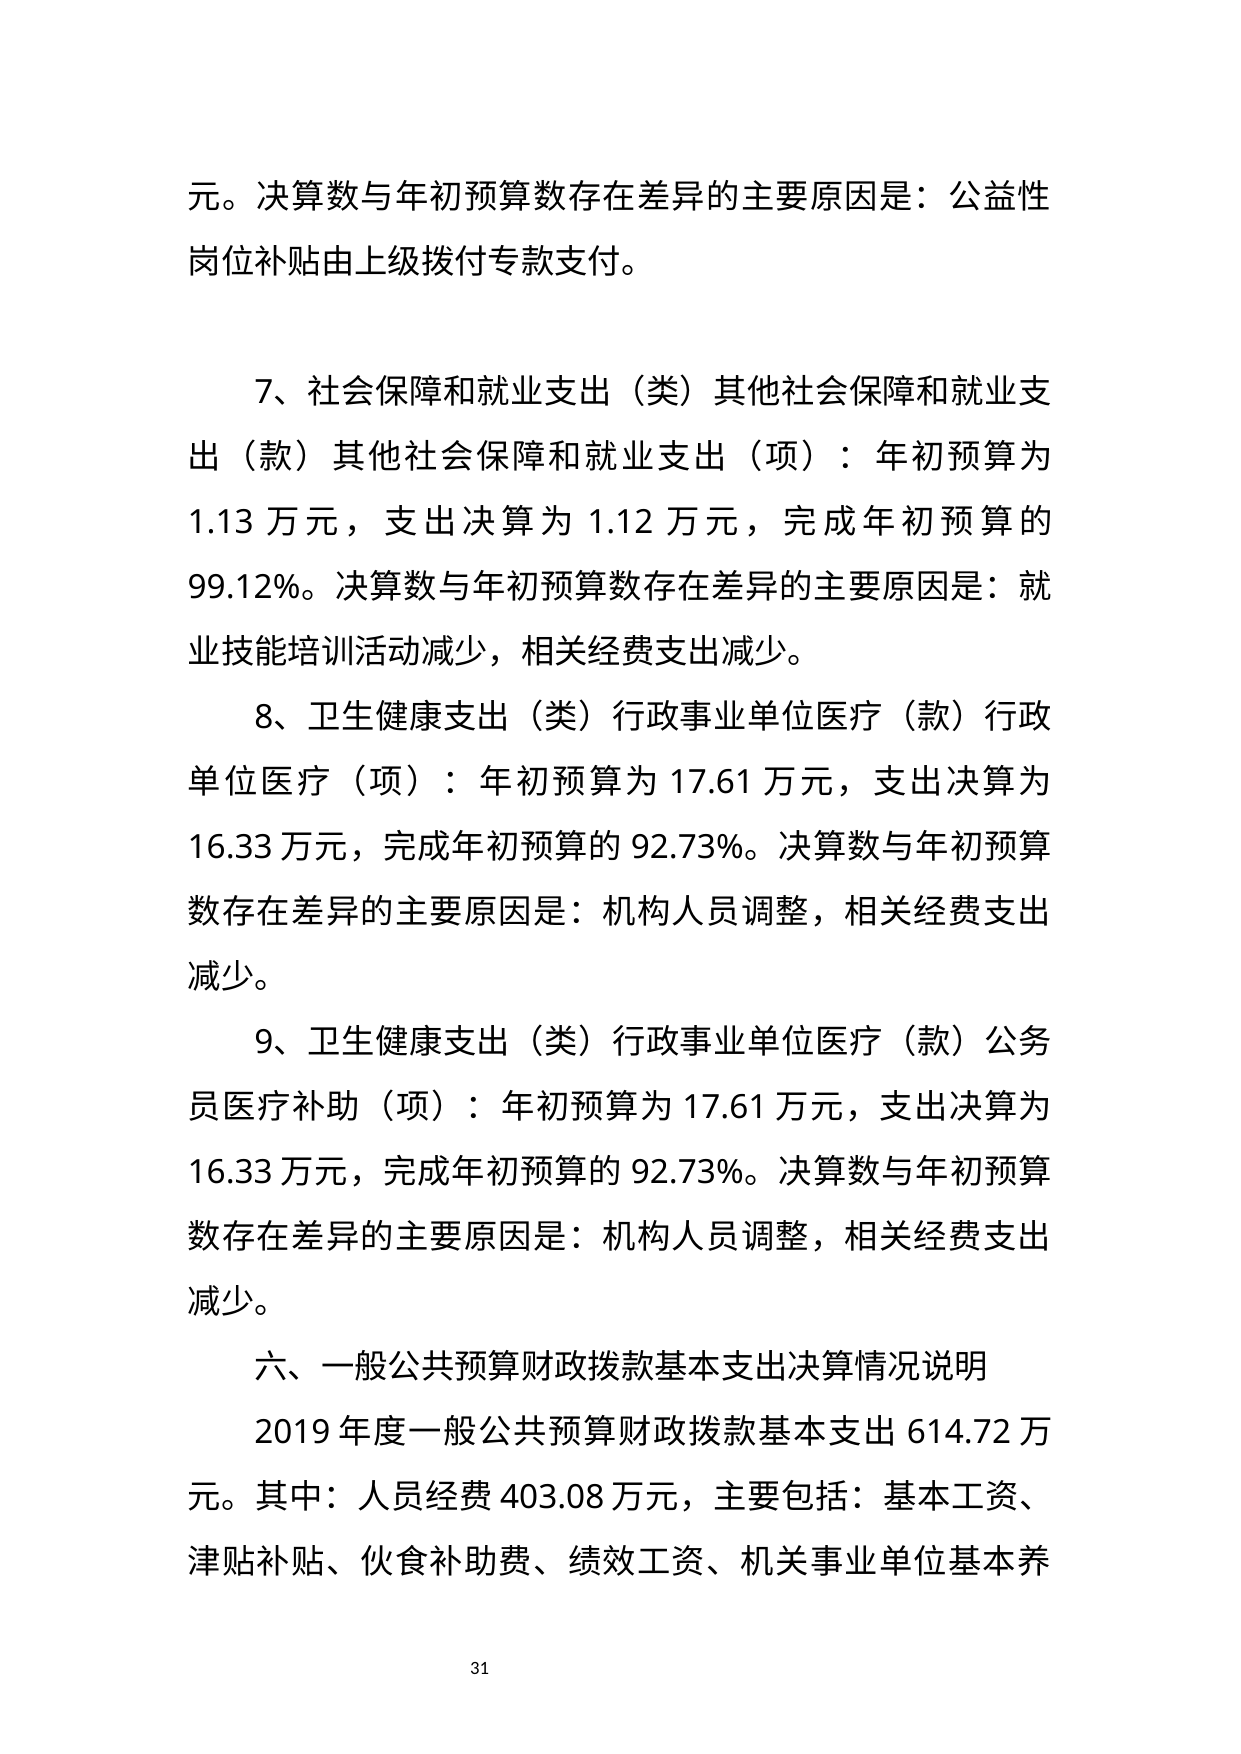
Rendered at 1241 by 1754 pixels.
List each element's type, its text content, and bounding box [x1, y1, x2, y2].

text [187, 162, 1053, 292]
text 8、卫生健康支出（类）行政事业单位医疗（款）行政单位医疗（项）：年初预算为17.61万元，支出决算为16.33万元，完成年初预算的92.73%。决算数与年初预算数存在差异的主要原因是：机构人员调整，相关经费支出减少。 [187, 682, 1053, 1007]
text 六、一般公共预算财政拨款基本支出决算情况说明 [187, 1332, 1053, 1397]
text 7、社会保障和就业支出（类）其他社会保障和就业支出（款）其他社会保障和就业支出（项）：年初预算为1.13万元，支出决算为1.12万元，完成年初预算的99.12%。决算数与年初预算数存在差异的主要原因是：就业技能培训活动减少，相关经费支出减少。 [187, 357, 1053, 682]
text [187, 1397, 1053, 1592]
text 9、卫生健康支出（类）行政事业单位医疗（款）公务员医疗补助（项）：年初预算为17.61万元，支出决算为16.33万元，完成年初预算的92.73%。决算数与年初预算数存在差异的主要原因是：机构人员调整，相关经费支出减少。 [187, 1007, 1053, 1332]
